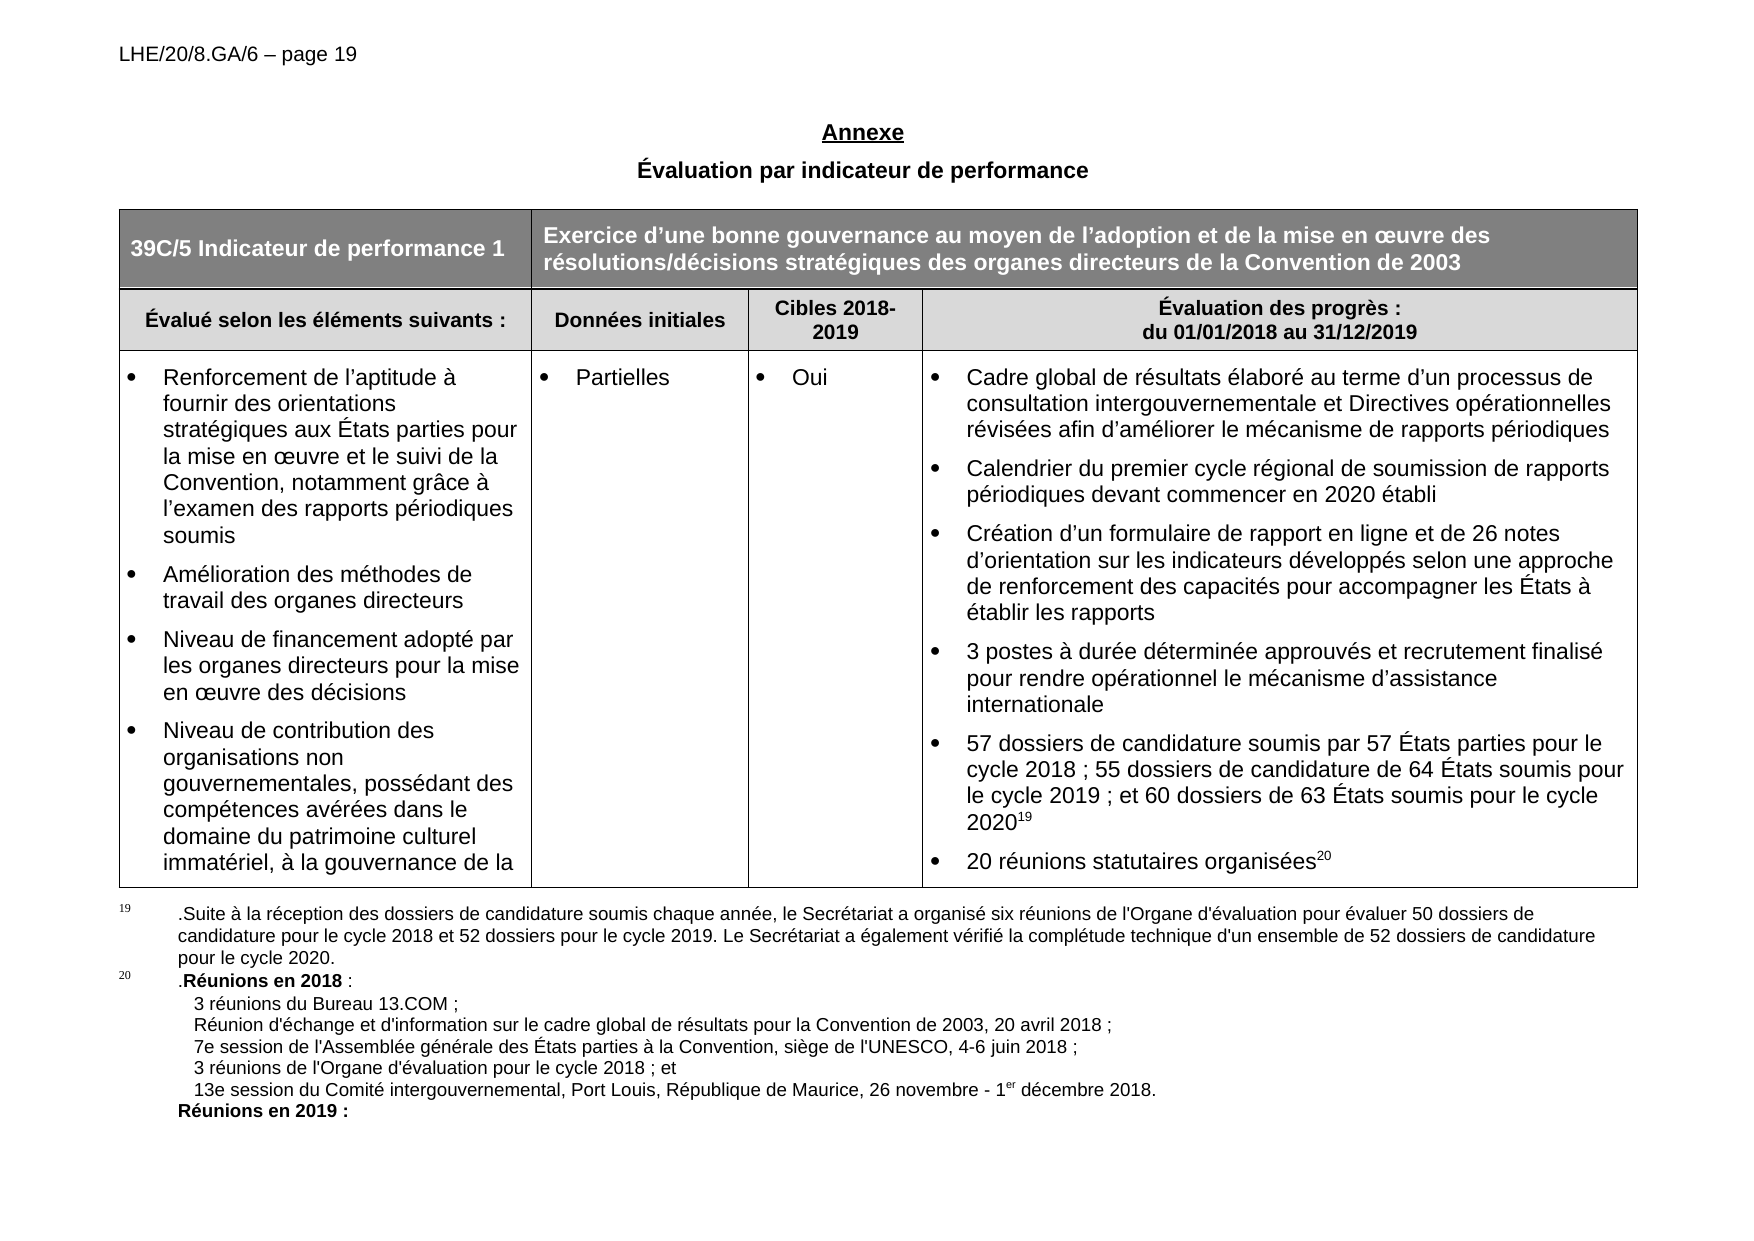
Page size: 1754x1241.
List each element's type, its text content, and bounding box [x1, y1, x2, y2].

table_header Exercice d’une bonne gouvernance au moyen de l’adoption et de la mise en œuvre des résolutions/décisions stratégiques des organes directeurs de la Convention de 2003 [532, 210, 1637, 287]
text Annexe [118, 118, 1607, 145]
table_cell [120, 351, 531, 887]
table_header 39C/5 Indicateur de performance 1 [120, 210, 531, 287]
table_header Évaluation des progrès : du 01/01/2018 au 31/12/2019 [923, 290, 1637, 350]
text Évaluation par indicateur de performance [118, 157, 1607, 184]
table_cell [923, 351, 1637, 887]
table_cell Oui [749, 351, 922, 887]
table_cell Partielles [532, 351, 748, 887]
table_header Évalué selon les éléments suivants : [120, 290, 531, 350]
table_header Cibles 2018-2019 [749, 290, 922, 350]
table_header Données initiales [532, 290, 748, 350]
